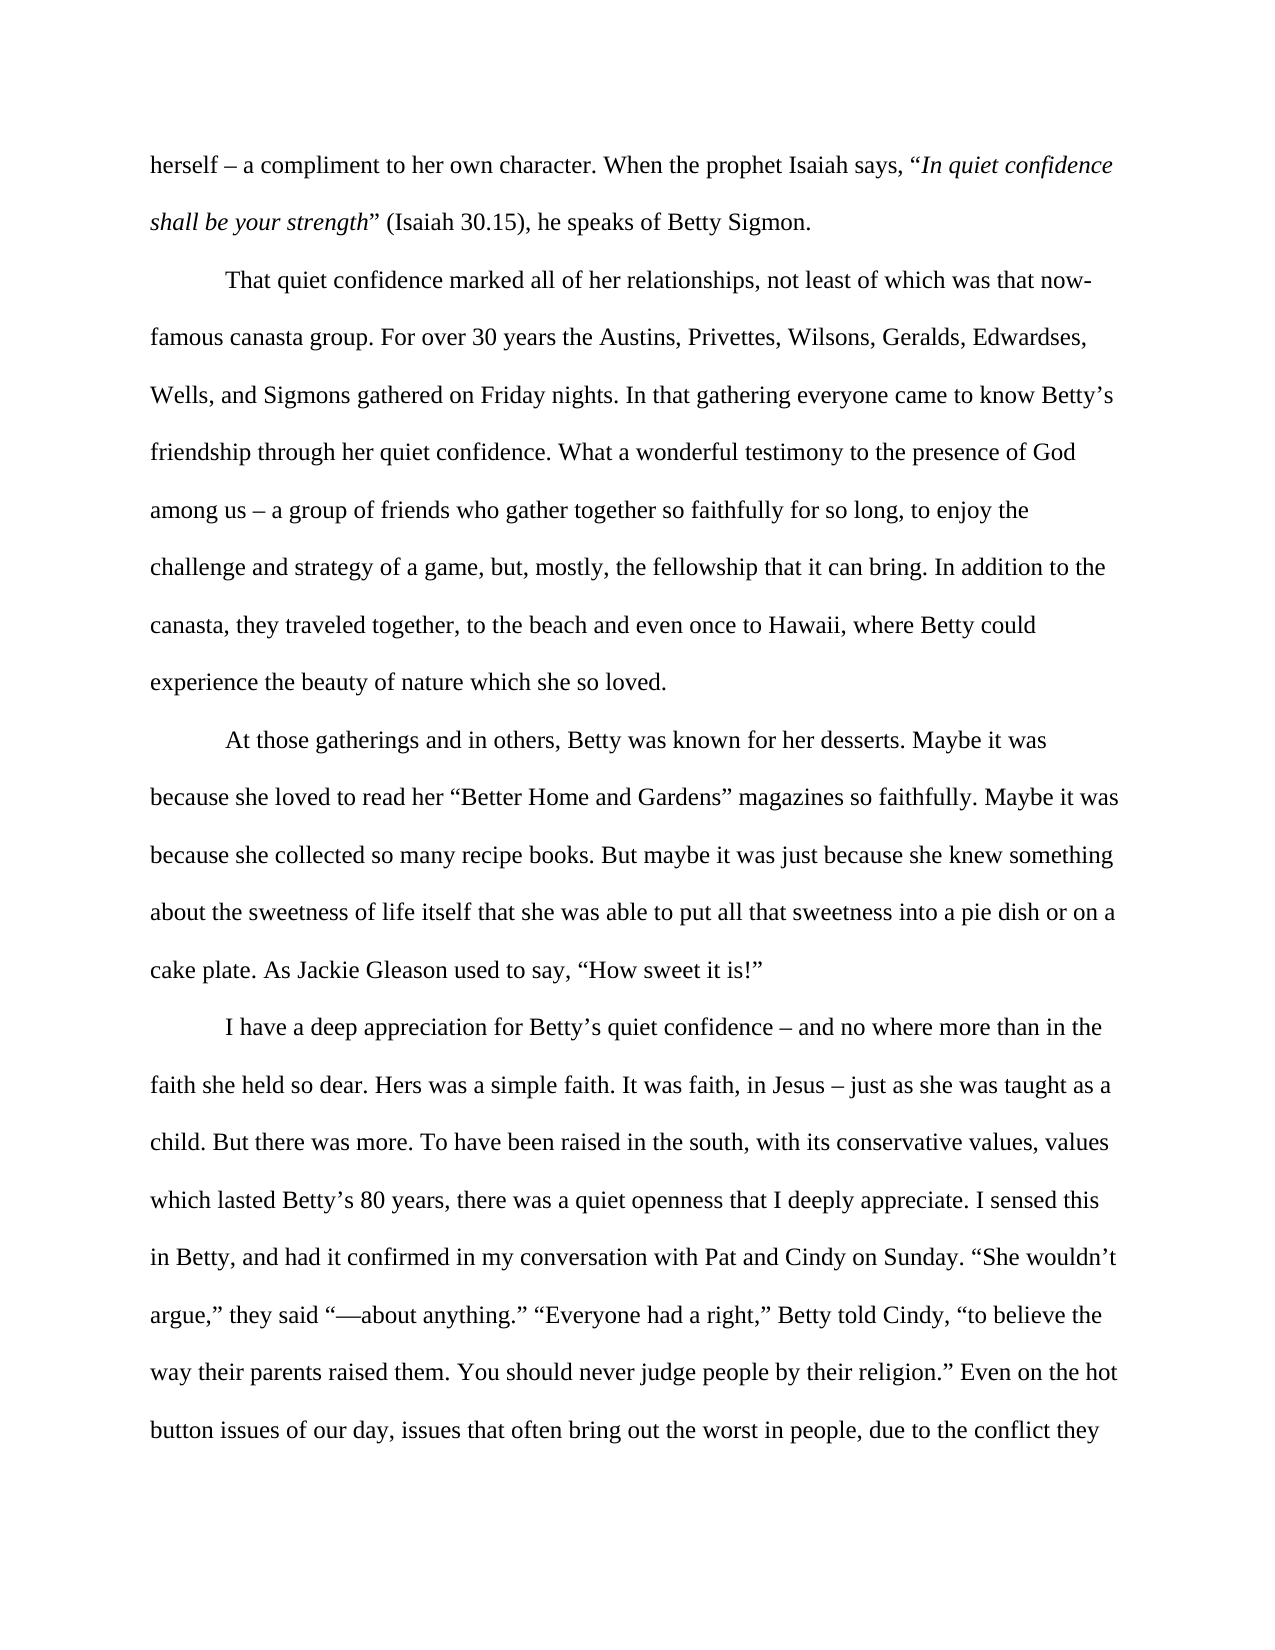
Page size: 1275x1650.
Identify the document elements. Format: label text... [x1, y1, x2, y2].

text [150, 1012, 1125, 1444]
text At those gatherings and in others, Betty was known for her desserts. Maybe it was because she loved to read her “Better Home and Gardens” magazines so faithfully. Maybe it was because she collected so many recipe books. But maybe it was just because she knew something about the sweetness of life itself that she was able to put all that sweetness into a pie dish or on a cake plate. As Jackie Gleason used to say, “How sweet it is!” [150, 725, 1125, 984]
text That quiet confidence marked all of her relationships, not least of which was that now-famous canasta group. For over 30 years the Austins, Privettes, Wilsons, Geralds, Edwardses, Wells, and Sigmons gathered on Friday nights. In that gathering everyone came to know Betty’s friendship through her quiet confidence. What a wonderful testimony to the presence of God among us – a group of friends who gather together so faithfully for so long, to enjoy the challenge and strategy of a game, but, mostly, the fellowship that it can bring. In addition to the canasta, they traveled together, to the beach and even once to Hawaii, where Betty could experience the beauty of nature which she so loved. [150, 265, 1125, 696]
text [150, 150, 1125, 236]
